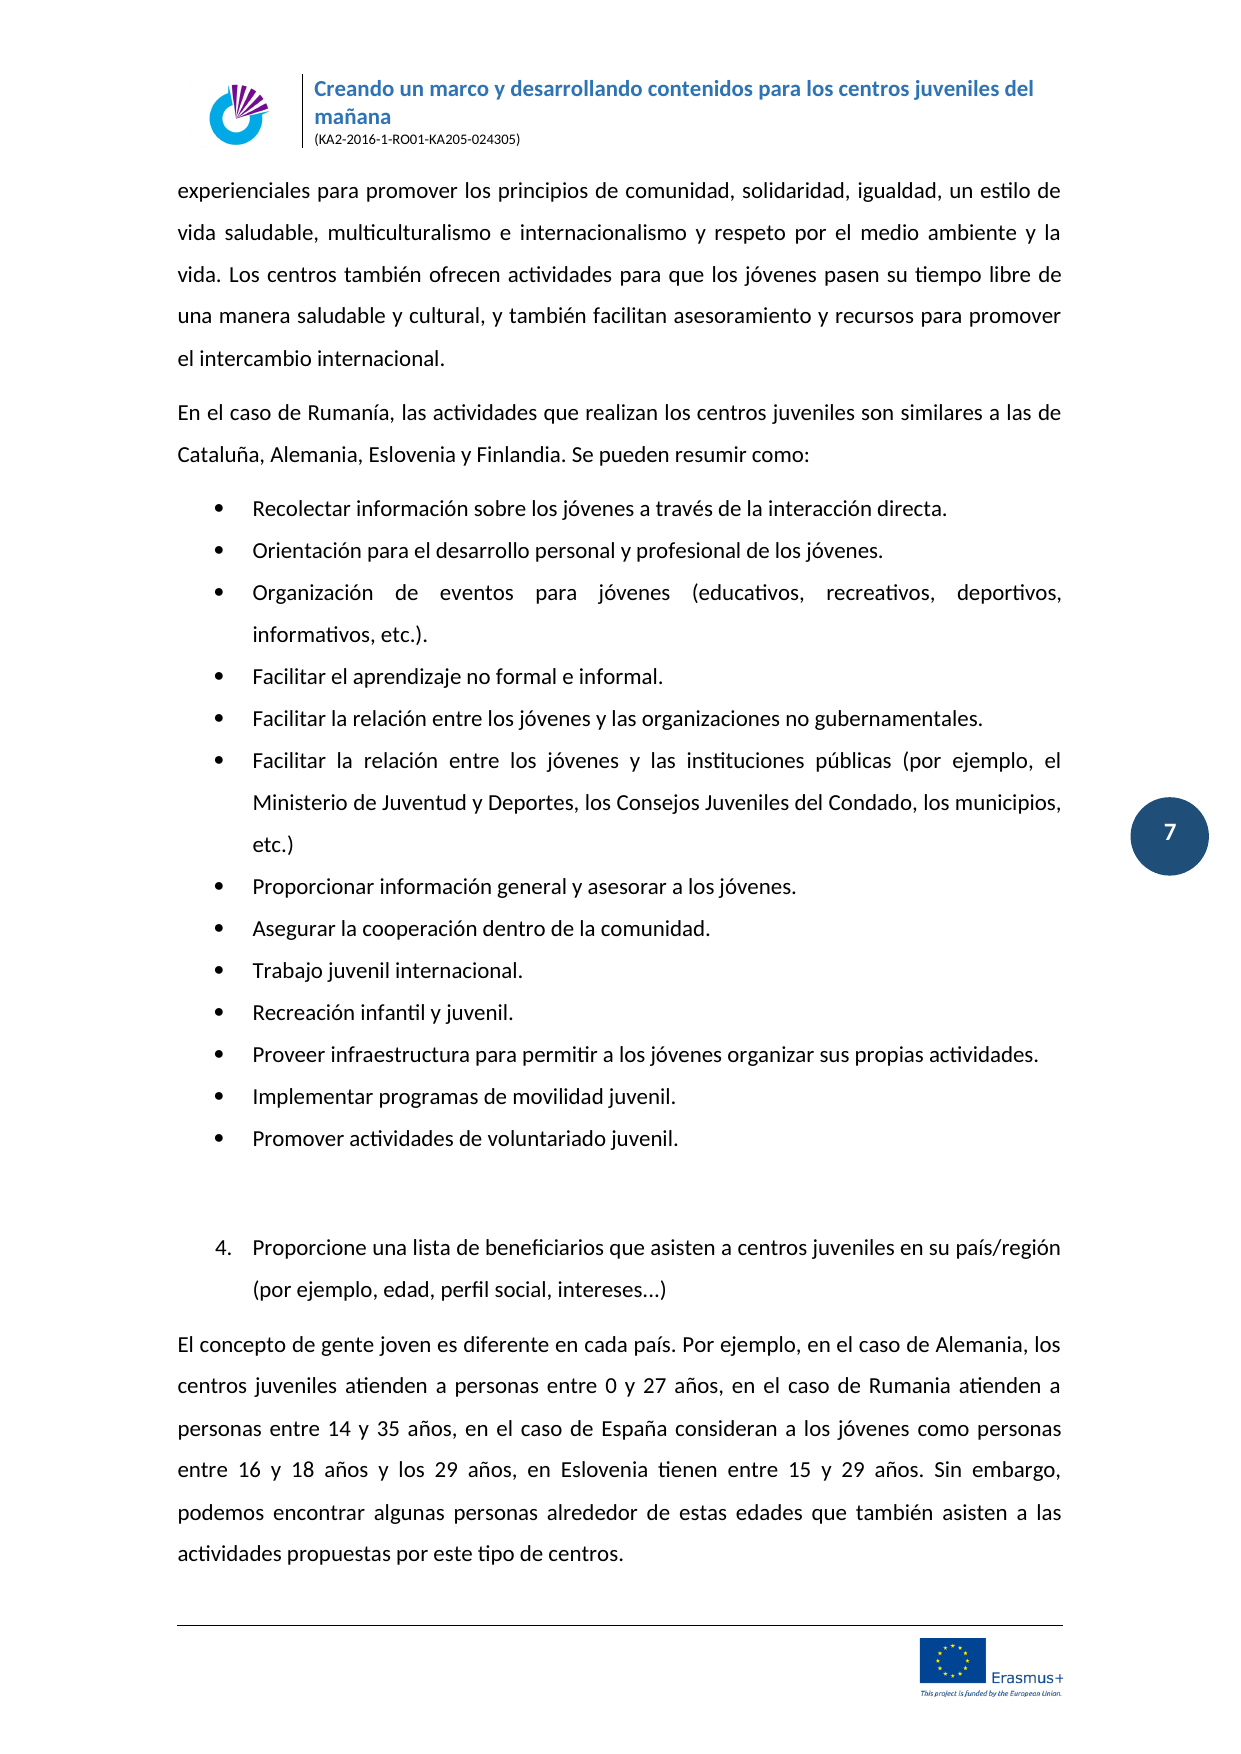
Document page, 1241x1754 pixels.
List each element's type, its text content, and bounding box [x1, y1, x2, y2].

list Asegurar la cooperación dentro de la comunidad. [215, 914, 1063, 942]
list Facilitar la relación entre los jóvenes y las organizaciones no gubernamentales. [215, 704, 1063, 732]
list Recreación infantil y juvenil. [215, 998, 1063, 1026]
list Trabajo juvenil internacional. [215, 956, 1063, 984]
list Facilitar la relación entre los jóvenes y las instituciones públicas (por ejemplo, el Ministerio de Juventud y Deportes, los Consejos Juveniles del Condado, los municipios, etc.) [215, 746, 1063, 858]
list Organización de eventos para jóvenes (educativos, recreativos, deportivos, informativos, etc.). [215, 578, 1063, 648]
list Proporcionar información general y asesorar a los jóvenes. [215, 872, 1063, 900]
list Promover actividades de voluntariado juvenil. [215, 1124, 1063, 1152]
list Recolectar información sobre los jóvenes a través de la interacción directa. [215, 494, 1063, 523]
list Facilitar el aprendizaje no formal e informal. [215, 662, 1063, 691]
picture [188, 73, 291, 148]
list Orientación para el desarrollo personal y profesional de los jóvenes. [215, 537, 1063, 564]
list Proporcione una lista de beneficiarios que asisten a centros juveniles en su país/región (por ejemplo, edad, perfil social, intereses...) [215, 1233, 1063, 1303]
text En el caso de Rumanía, las actividades que realizan los centros juveniles son similares a las de Cataluña, Alemania, Eslovenia y Finlandia. Se pueden resumir como: [177, 398, 1063, 468]
list Proveer infraestructura para permitir a los jóvenes organizar sus propias actividades. [215, 1040, 1063, 1068]
picture [919, 1638, 1064, 1697]
text El concepto de gente joven es diferente en cada país. Por ejemplo, en el caso de Alemania, los centros juveniles atienden a personas entre 0 y 27 años, en el caso de Rumania atienden a personas entre 14 y 35 años, en el caso de España consideran a los jóvenes como personas entre 16 y 18 años y los 29 años, en Eslovenia tienen entre 15 y 29 años. Sin embargo, podemos encontrar algunas personas alrededor de estas edades que también asisten a las actividades propuestas por este tipo de centros. [177, 1330, 1063, 1568]
list Implementar programas de movilidad juvenil. [215, 1082, 1063, 1110]
